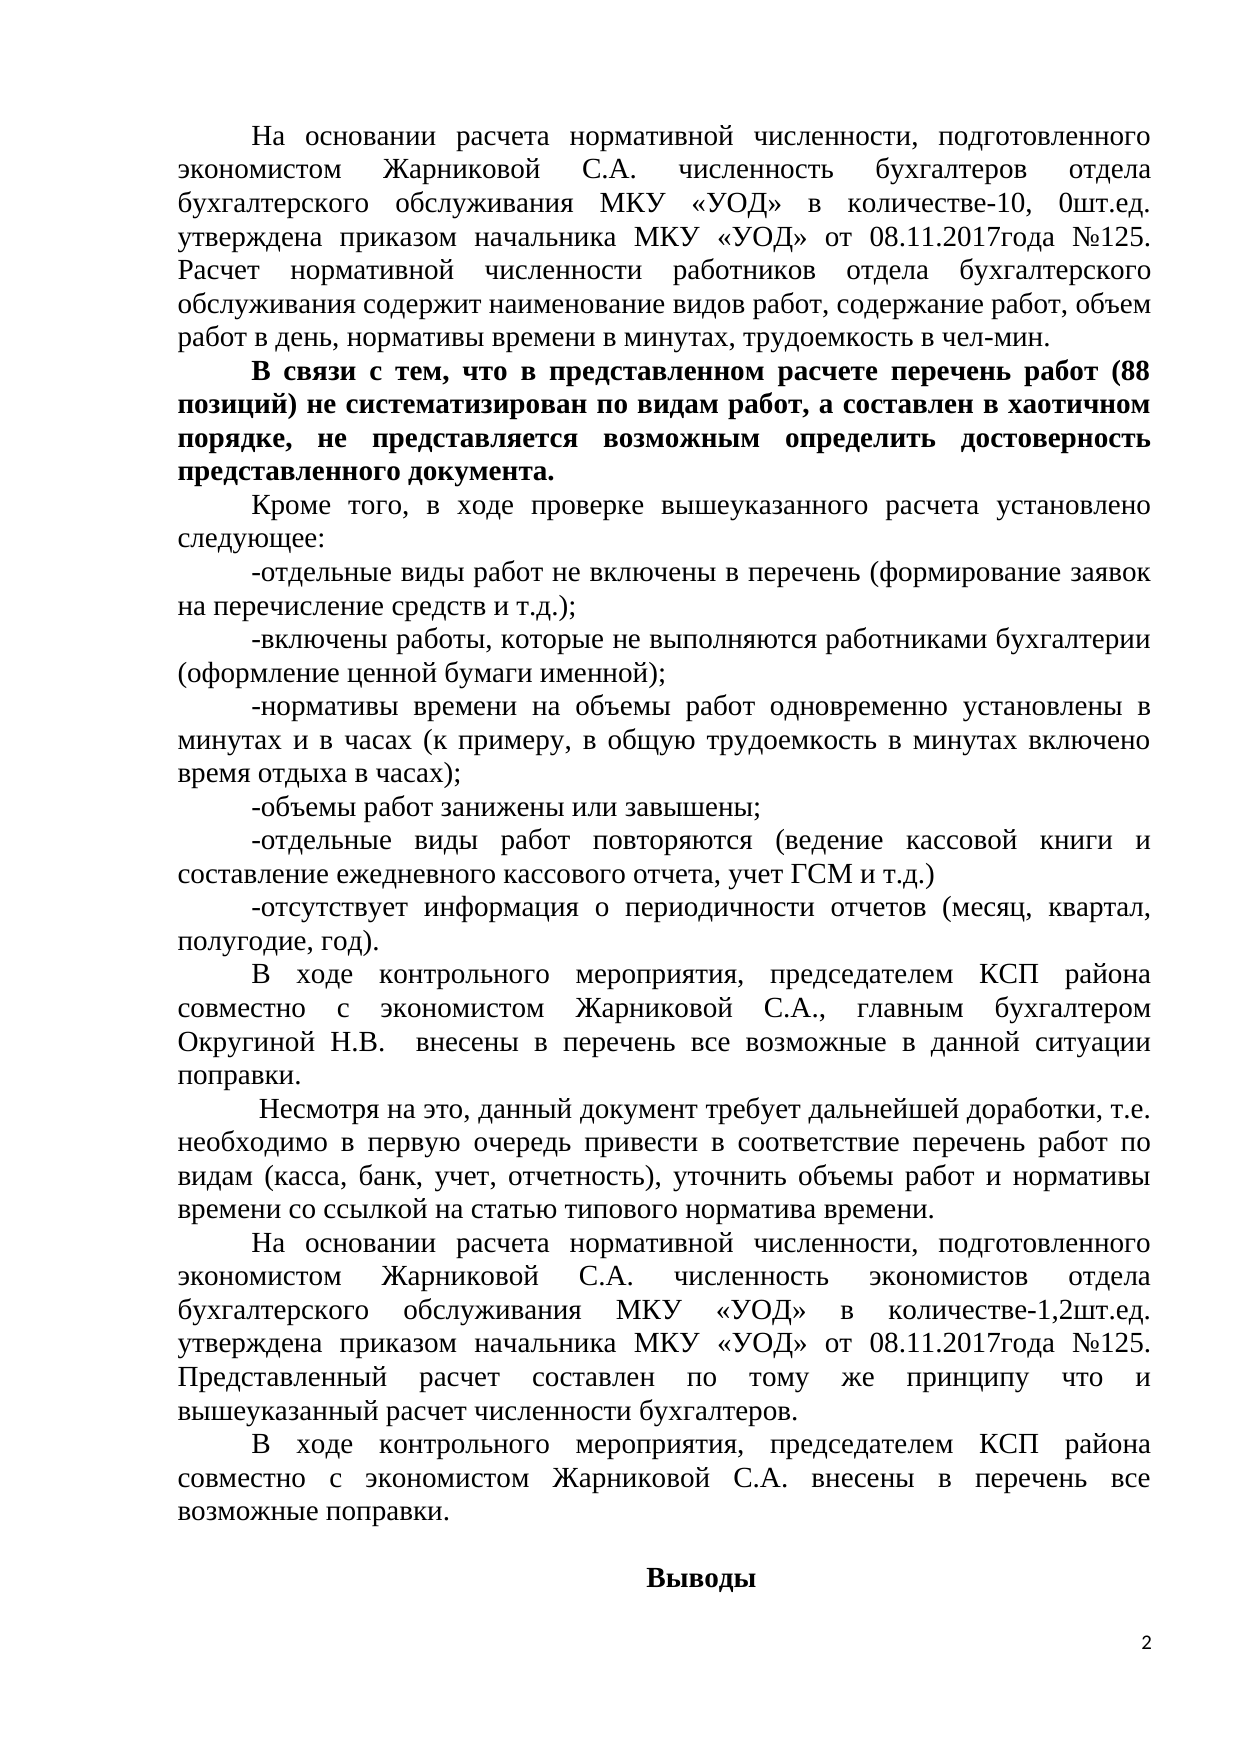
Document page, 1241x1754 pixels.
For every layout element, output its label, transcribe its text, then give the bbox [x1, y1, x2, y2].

text -нормативы времени на объемы работ одновременно установлены в минутах и в часах (к примеру, в общую трудоемкость в минутах включено время отдыха в часах); [177, 688, 1152, 789]
text -отсутствует информация о периодичности отчетов (месяц, квартал, полугодие, год). [177, 889, 1152, 957]
text Выводы [177, 1560, 1152, 1594]
text В связи с тем, что в представленном расчете перечень работ (88 позиций) не систематизирован по видам работ, а составлен в хаотичном порядке, не представляется возможным определить достоверность представленного документа. [177, 353, 1152, 487]
text В ходе контрольного мероприятия, председателем КСП района совместно с экономистом Жарниковой С.А., главным бухгалтером Округиной Н.В. внесены в перечень все возможные в данной ситуации поправки. [177, 957, 1152, 1091]
text -отдельные виды работ повторяются (ведение кассовой книги и составление ежедневного кассового отчета, учет ГСМ и т.д.) [177, 822, 1152, 889]
text В ходе контрольного мероприятия, председателем КСП района совместно с экономистом Жарниковой С.А. внесены в перечень все возможные поправки. [177, 1426, 1152, 1527]
text Несмотря на это, данный документ требует дальнейшей доработки, т.е. необходимо в первую очередь привести в соответствие перечень работ по видам (касса, банк, учет, отчетность), уточнить объемы работ и нормативы времени со ссылкой на статью типового норматива времени. [177, 1091, 1152, 1225]
text На основании расчета нормативной численности, подготовленного экономистом Жарниковой С.А. численность экономистов отдела бухгалтерского обслуживания МКУ «УОД» в количестве-1,2шт.ед. утверждена приказом начальника МКУ «УОД» от 08.11.2017года №125. Представленный расчет составлен по тому же принципу что и вышеуказанный расчет численности бухгалтеров. [177, 1225, 1152, 1426]
text -отдельные виды работ не включены в перечень (формирование заявок на перечисление средств и т.д.); [177, 554, 1152, 621]
text -включены работы, которые не выполняются работниками бухгалтерии (оформление ценной бумаги именной); [177, 621, 1152, 688]
text Кроме того, в ходе проверке вышеуказанного расчета установлено следующее: [177, 487, 1152, 554]
text На основании расчета нормативной численности, подготовленного экономистом Жарниковой С.А. численность бухгалтеров отдела бухгалтерского обслуживания МКУ «УОД» в количестве-10, 0шт.ед. утверждена приказом начальника МКУ «УОД» от 08.11.2017года №125. Расчет нормативной численности работников отдела бухгалтерского обслуживания содержит наименование видов работ, содержание работ, объем работ в день, нормативы времени в минутах, трудоемкость в чел-мин. [177, 118, 1152, 353]
text -объемы работ занижены или завышены; [177, 789, 1152, 822]
